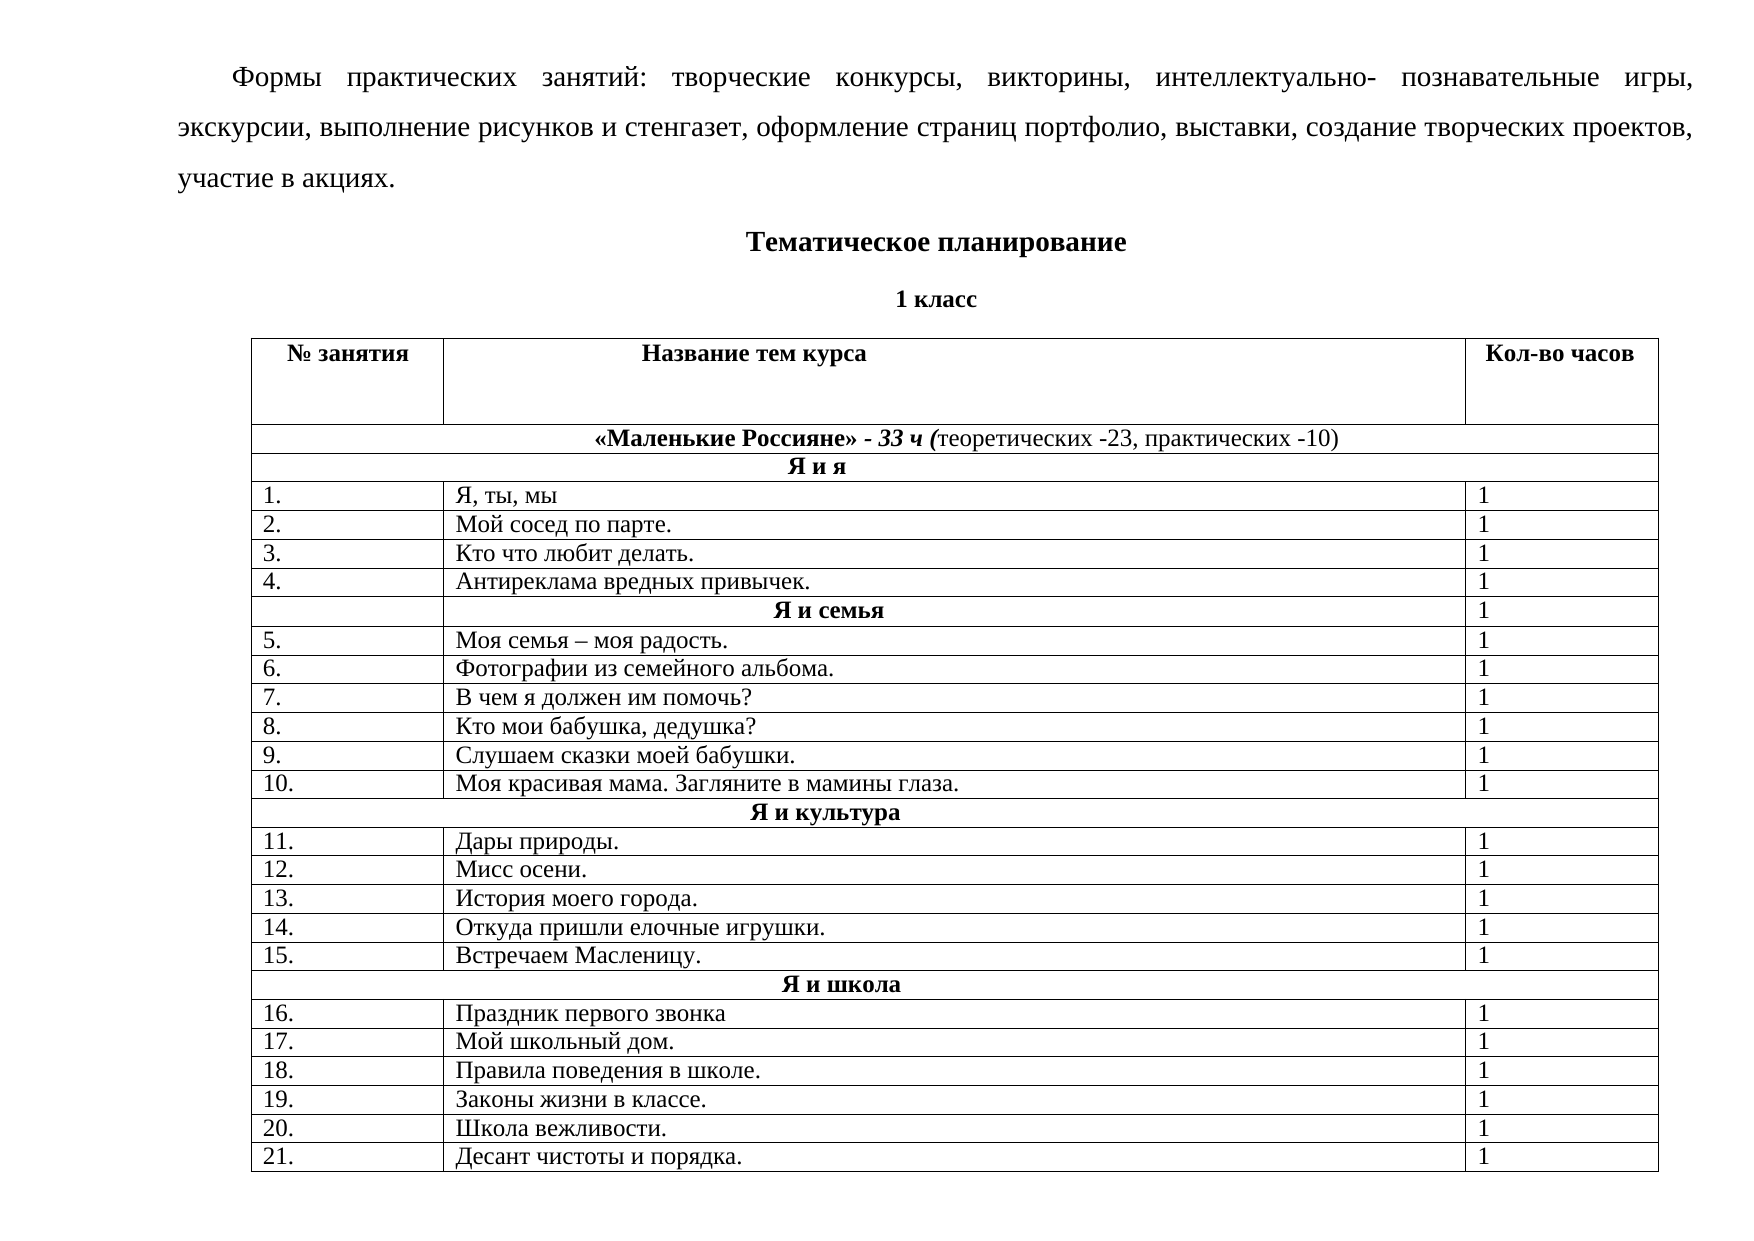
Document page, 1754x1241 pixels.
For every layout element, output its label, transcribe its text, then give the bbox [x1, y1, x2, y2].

table_cell 1 [1466, 482, 1658, 510]
table_cell Праздник первого звонка [444, 1000, 1465, 1027]
table_cell 1 [1466, 1029, 1658, 1056]
table_cell 1 [1466, 540, 1658, 567]
table_cell 1. [252, 482, 443, 510]
table_cell 16. [252, 1000, 443, 1027]
table_cell [252, 597, 443, 626]
table_cell Я и школа [252, 971, 1658, 999]
table_cell Школа вежливости. [444, 1115, 1465, 1142]
table_header № занятия [252, 339, 443, 424]
table_header Кол-во часов [1466, 339, 1658, 424]
table_cell 1 [1466, 1000, 1658, 1027]
table_cell 1 [1466, 627, 1658, 654]
table_cell История моего города. [444, 885, 1465, 913]
table_cell 1 [1466, 1143, 1658, 1171]
table_cell 3. [252, 540, 443, 567]
table_cell 14. [252, 914, 443, 942]
table_cell 2. [252, 511, 443, 538]
table_cell 1 [1466, 914, 1658, 942]
table_cell 4. [252, 569, 443, 596]
table_cell 12. [252, 856, 443, 884]
table_cell Законы жизни в классе. [444, 1086, 1465, 1114]
table_header Название тем курса [444, 339, 1465, 424]
table_cell 8. [252, 713, 443, 741]
table_cell Откуда пришли елочные игрушки. [444, 914, 1465, 942]
table_cell 1 [1466, 569, 1658, 596]
table_cell 11. [252, 828, 443, 855]
table_cell Я и я [252, 454, 1658, 481]
table_cell 17. [252, 1029, 443, 1056]
table_cell 1 [1466, 597, 1658, 626]
table_cell 13. [252, 885, 443, 913]
table_cell Моя красивая мама. Загляните в мамины глаза. [444, 771, 1465, 798]
table_cell 1 [1466, 713, 1658, 741]
table_cell Кто что любит делать. [444, 540, 1465, 567]
table_cell Кто мои бабушка, дедушка? [444, 713, 1465, 741]
table_cell 10. [252, 771, 443, 798]
table_cell 1 [1466, 856, 1658, 884]
table_cell Фотографии из семейного альбома. [444, 656, 1465, 683]
text 1 класс [177, 284, 1695, 312]
text Тематическое планирование [177, 224, 1695, 258]
table_cell 6. [252, 656, 443, 683]
table_cell Правила поведения в школе. [444, 1057, 1465, 1085]
table_cell 1 [1466, 828, 1658, 855]
table_cell 15. [252, 943, 443, 970]
table_cell 1 [1466, 656, 1658, 683]
table_cell Мой школьный дом. [444, 1029, 1465, 1056]
table_cell Встречаем Масленицу. [444, 943, 1465, 970]
table_cell 7. [252, 684, 443, 712]
table_cell 21. [252, 1143, 443, 1171]
table_cell 1 [1466, 511, 1658, 538]
table_cell 1 [1466, 684, 1658, 712]
table_cell 1 [1466, 943, 1658, 970]
table_cell 1 [1466, 771, 1658, 798]
table_cell 5. [252, 627, 443, 654]
table_cell Слушаем сказки моей бабушки. [444, 742, 1465, 769]
table_cell 1 [1466, 1057, 1658, 1085]
table_cell 9. [252, 742, 443, 769]
table_cell Антиреклама вредных привычек. [444, 569, 1465, 596]
table_cell 18. [252, 1057, 443, 1085]
table_cell 1 [1466, 742, 1658, 769]
table_cell Мисс осени. [444, 856, 1465, 884]
table_cell 1 [1466, 1086, 1658, 1114]
table_cell 1 [1466, 885, 1658, 913]
table_cell Мой сосед по парте. [444, 511, 1465, 538]
table_cell Десант чистоты и порядка. [444, 1143, 1465, 1171]
table_cell 19. [252, 1086, 443, 1114]
table_cell Я и семья [444, 597, 1465, 626]
list Формы практических занятий: творческие конкурсы, викторины, интеллектуально- познавательные игры, экскурсии, выполнение рисунков и стенгазет, оформление страниц портфолио, выставки, создание творческих проектов, участие в акциях. [177, 59, 1695, 193]
table_cell Я, ты, мы [444, 482, 1465, 510]
table_cell Моя семья – моя радость. [444, 627, 1465, 654]
table_cell 1 [1466, 1115, 1658, 1142]
table_cell Я и культура [252, 799, 1658, 827]
table_cell 20. [252, 1115, 443, 1142]
table_cell «Маленькие Россияне» - 33 ч (теоретических -23, практических -10) [252, 425, 1658, 452]
table_cell Дары природы. [444, 828, 1465, 855]
table_cell В чем я должен им помочь? [444, 684, 1465, 712]
